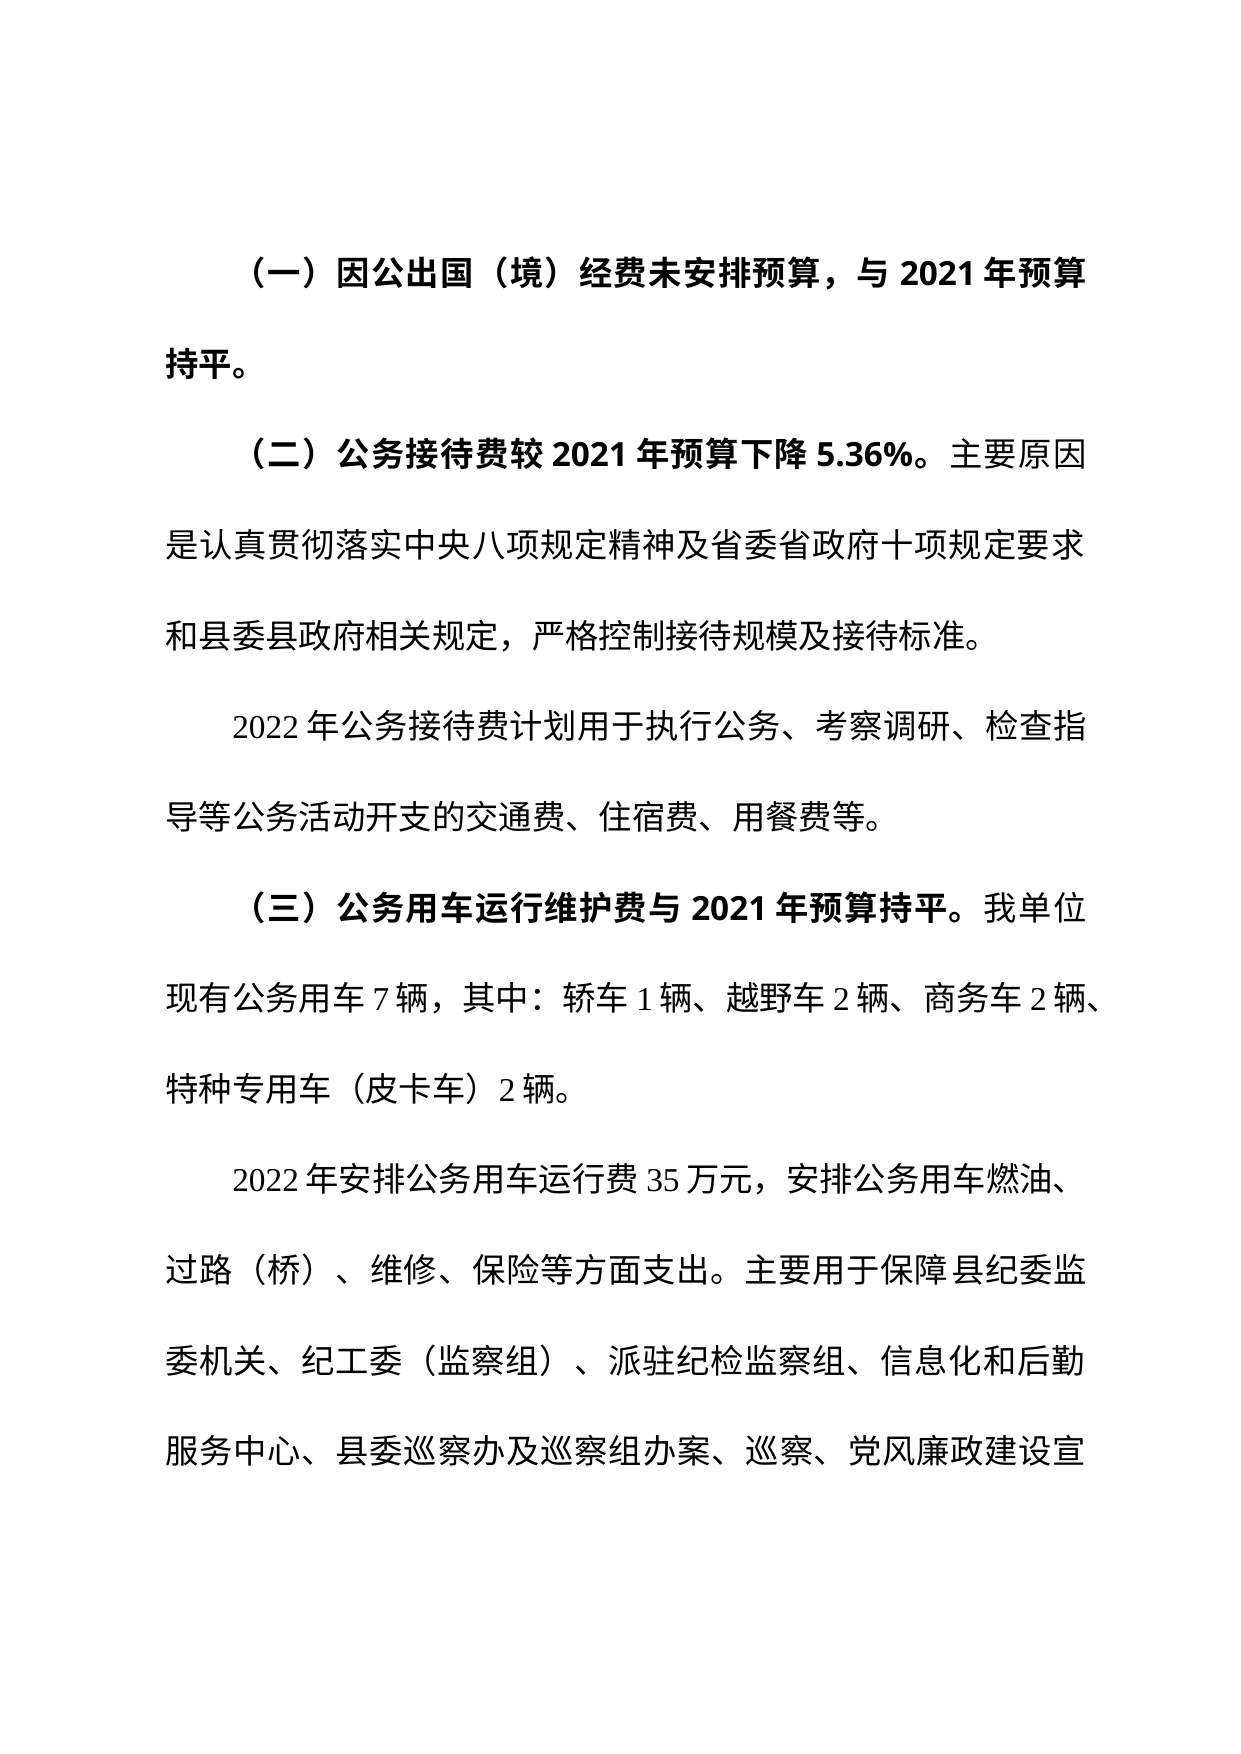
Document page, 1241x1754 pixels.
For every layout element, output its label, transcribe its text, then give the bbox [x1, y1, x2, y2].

text （三）公务用车运行维护费与2021年预算持平。我单位现有公务用车7辆，其中：轿车1辆、越野车2辆、商务车2辆、特种专用车（皮卡车）2辆。 [165, 860, 1087, 1132]
text （二）公务接待费较2021年预算下降5.36%。主要原因是认真贯彻落实中央八项规定精神及省委省政府十项规定要求和县委县政府相关规定，严格控制接待规模及接待标准。 [165, 407, 1087, 679]
text （一）因公出国（境）经费未安排预算，与2021年预算持平。 [165, 226, 1087, 407]
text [165, 1132, 1087, 1494]
text 2022年公务接待费计划用于执行公务、考察调研、检查指导等公务活动开支的交通费、住宿费、用餐费等。 [165, 679, 1087, 860]
